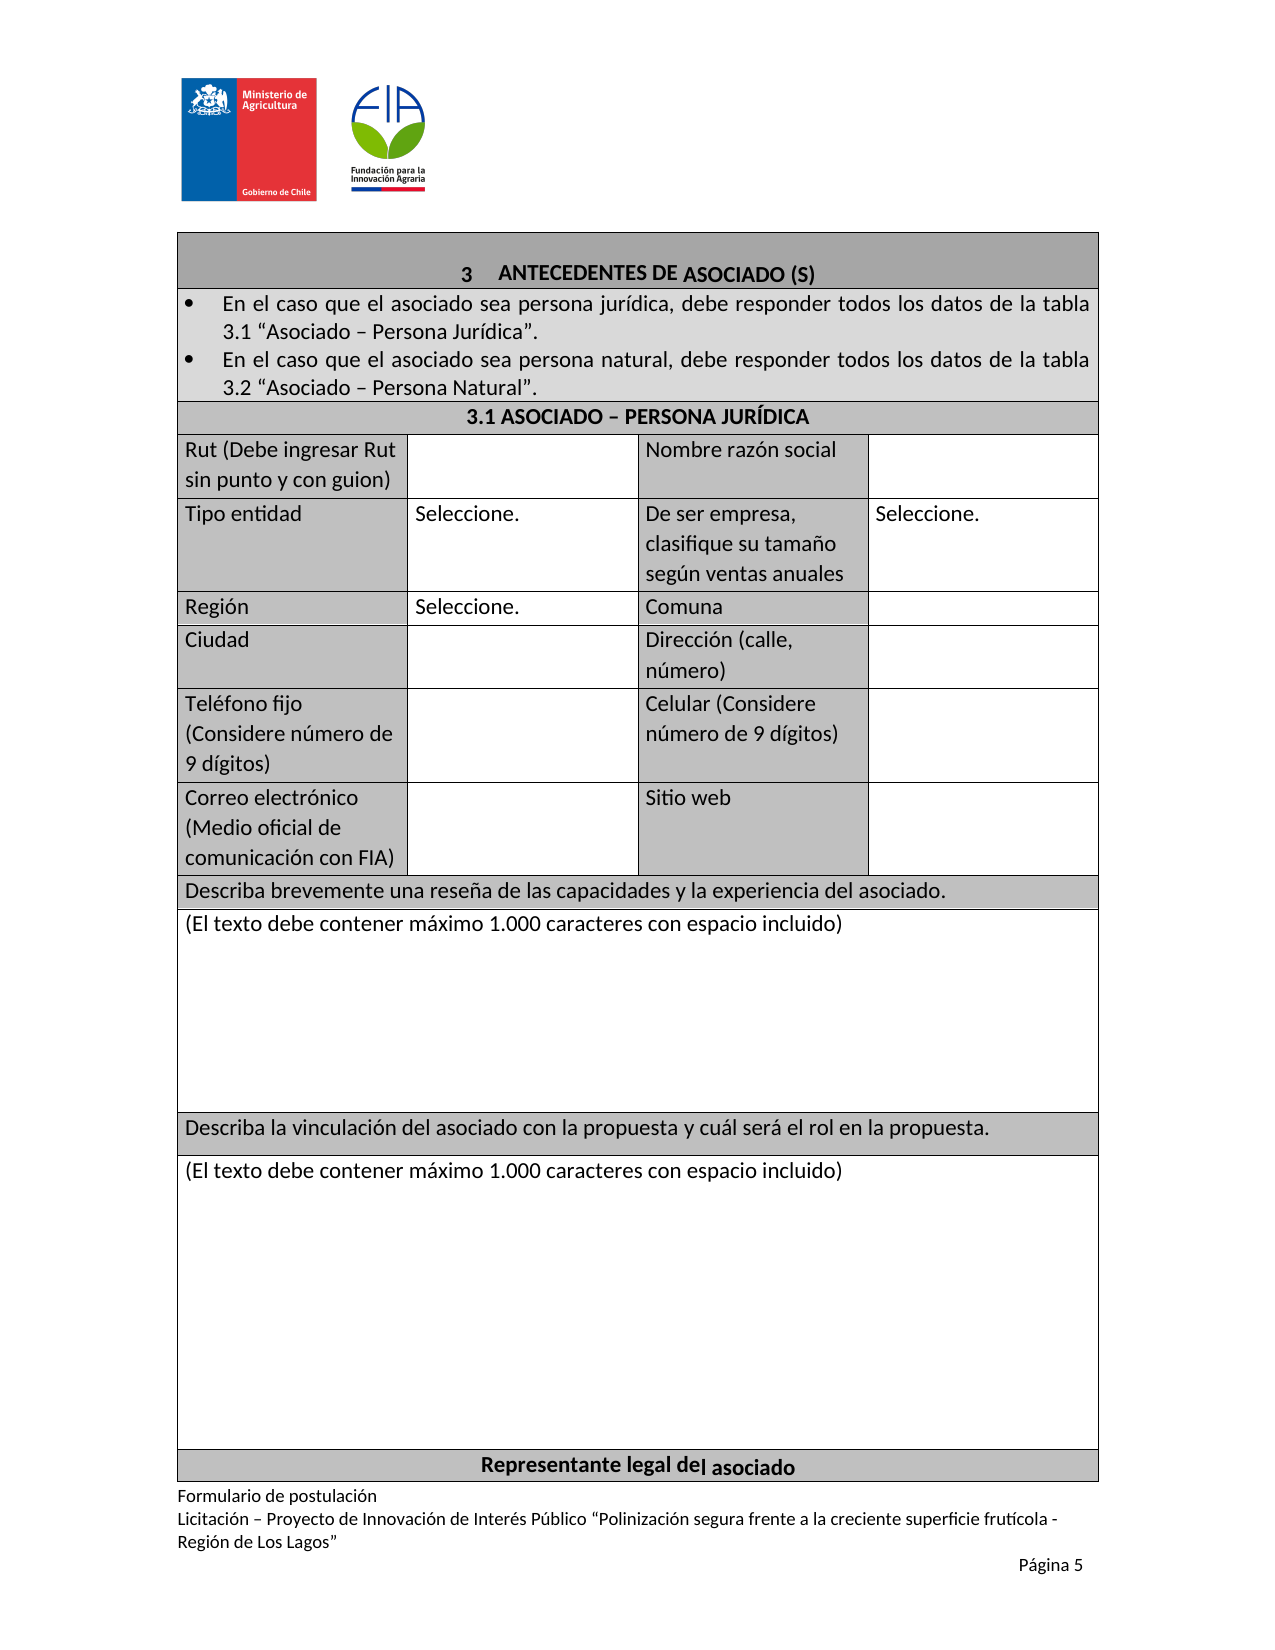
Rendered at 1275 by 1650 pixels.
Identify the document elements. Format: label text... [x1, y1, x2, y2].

table_cell Tipo entidad [178, 499, 407, 591]
table_cell Nombre razón social [639, 435, 868, 498]
table_cell [869, 435, 1098, 498]
table_cell (El texto debe contener máximo 1.000 caracteres con espacio incluido) [178, 910, 1098, 1112]
table_cell [869, 592, 1098, 624]
table_cell [408, 626, 638, 688]
table_cell Región [178, 592, 407, 624]
table_cell [408, 435, 638, 498]
table_cell En el caso que el asociado sea persona jurídica, debe responder todos los datos de la tabla 3.1 “Asociado – Persona Jurídica”. En el caso que el asociado sea persona natural, debe responder todos los datos de la tabla 3.2 “Asociado – Persona Natural”. [178, 289, 1098, 401]
table_cell Teléfono fijo (Considere número de 9 dígitos) [178, 689, 407, 782]
table_header ANTECEDENTES DE ASOCIADO (S) [178, 233, 1098, 288]
table_cell Ciudad [178, 626, 407, 688]
table_cell Representante legal del asociado [178, 1450, 1098, 1481]
table_cell Celular (Considere número de 9 dígitos) [639, 689, 868, 782]
table_cell De ser empresa, clasifique su tamaño según ventas anuales [639, 499, 868, 591]
table_cell [869, 783, 1098, 875]
table_cell Rut (Debe ingresar Rut sin punto y con guion) [178, 435, 407, 498]
table_cell Dirección (calle, número) [639, 626, 868, 688]
table_cell Describa brevemente una reseña de las capacidades y la experiencia del asociado. [178, 876, 1098, 908]
table_cell [408, 689, 638, 782]
table_cell [408, 783, 638, 875]
table_cell [869, 689, 1098, 782]
table_cell [869, 626, 1098, 688]
table_cell (El texto debe contener máximo 1.000 caracteres con espacio incluido) [178, 1156, 1098, 1449]
table_cell Correo electrónico (Medio oficial de comunicación con FIA) [178, 783, 407, 875]
picture [177, 75, 432, 206]
table_cell Sitio web [639, 783, 868, 875]
table_cell 3.1 ASOCIADO – PERSONA JURÍDICA [178, 402, 1098, 434]
table_cell Comuna [639, 592, 868, 624]
table_cell Describa la vinculación del asociado con la propuesta y cuál será el rol en la propuesta. [178, 1113, 1098, 1155]
